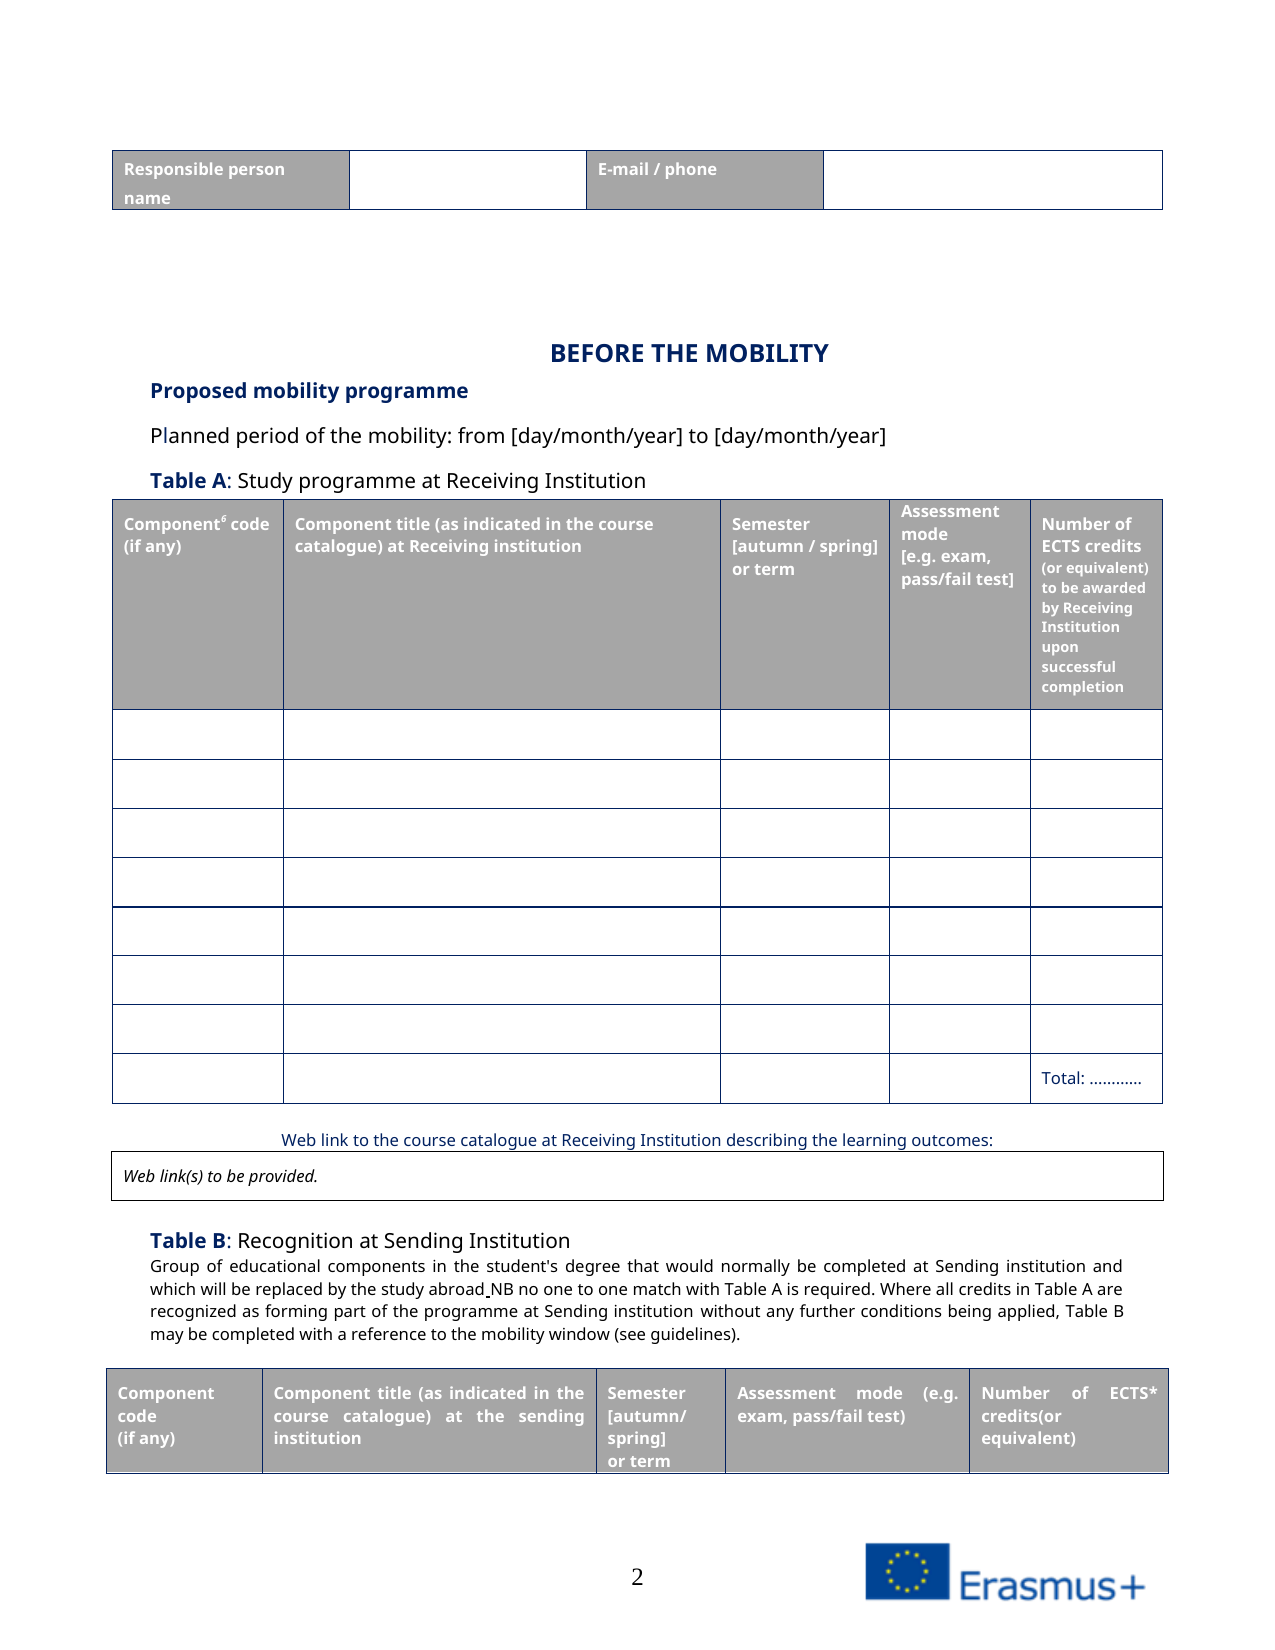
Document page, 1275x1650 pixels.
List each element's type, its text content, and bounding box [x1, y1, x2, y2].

text Table A: Study programme at Receiving Institution [150, 466, 1125, 494]
table_cell [284, 858, 720, 906]
table_cell [890, 710, 1030, 759]
table_cell [284, 908, 720, 955]
table_cell [890, 908, 1030, 955]
table_cell [1031, 908, 1162, 955]
table_cell [890, 956, 1030, 1004]
table_cell [721, 858, 889, 906]
table_cell [1031, 956, 1162, 1004]
text BEFORE THE MOBILITY [150, 336, 1228, 369]
table_cell E-mail / phone [587, 151, 823, 209]
table_cell [721, 1005, 889, 1053]
table_header Assessment mode (e.g. exam, pass/fail test) [726, 1369, 969, 1472]
table_cell [1031, 809, 1162, 857]
table_header Component code (if any) [107, 1369, 262, 1472]
table_header Semester [autumn/ spring] or term [597, 1369, 725, 1472]
table_cell [890, 1054, 1030, 1102]
table_header Assessment mode [e.g. exam, pass/fail test] [890, 500, 1030, 709]
text Planned period of the mobility: from [day/month/year] to [day/month/year] [150, 421, 1125, 449]
table_cell Total: ………… [1031, 1054, 1162, 1102]
table_header Component code (if any) [113, 500, 283, 709]
table_cell [890, 760, 1030, 808]
table_cell [890, 809, 1030, 857]
table_header Web link(s) to be provided. [112, 1152, 1163, 1200]
table_cell [1031, 858, 1162, 906]
picture [865, 1542, 1149, 1603]
table_header Number of ECTS* credits(or equivalent) [970, 1369, 1168, 1472]
table_cell [284, 809, 720, 857]
table_cell [721, 710, 889, 759]
table_cell [890, 1005, 1030, 1053]
text Web link to the course catalogue at Receiving Institution describing the learning outcomes: [150, 1128, 1125, 1151]
table_cell [284, 760, 720, 808]
table_cell [721, 809, 889, 857]
table_cell [284, 1054, 720, 1102]
table_cell [284, 1005, 720, 1053]
table_cell [113, 1054, 283, 1102]
table_header Component title (as indicated in the course catalogue) at the sending institution [263, 1369, 596, 1472]
table_cell [890, 858, 1030, 906]
text Group of educational components in the student's degree that would normally be completed at Sending institution and which will be replaced by the study abroad NB no one to one match with Table A is required. Where all credits in Table A are recognized as forming part of the programme at Sending institution without any further conditions being applied, Table B may be completed with a reference to the mobility window (see guidelines). [150, 1254, 1125, 1345]
table_cell Responsible person name [113, 151, 349, 209]
table_header Semester [autumn / spring] or term [721, 500, 889, 709]
table_cell [1031, 760, 1162, 808]
table_cell [1031, 1005, 1162, 1053]
table_cell [113, 809, 283, 857]
text Proposed mobility programme [150, 376, 1125, 404]
table_cell [721, 908, 889, 955]
table_cell [113, 760, 283, 808]
table_cell [113, 858, 283, 906]
table_cell [113, 710, 283, 759]
table_cell [113, 1005, 283, 1053]
table_cell [113, 956, 283, 1004]
table_cell [1031, 710, 1162, 759]
table_cell [721, 760, 889, 808]
table_cell [721, 956, 889, 1004]
table_cell [284, 710, 720, 759]
table_cell [113, 908, 283, 955]
text Table B: Recognition at Sending Institution [150, 1226, 1125, 1254]
table_header Number of ECTS credits (or equivalent) to be awarded by Receiving Institution upon successful completion [1031, 500, 1162, 709]
table_cell [824, 151, 1162, 209]
table_header Component title (as indicated in the course catalogue) at Receiving institution [284, 500, 720, 709]
table_cell [350, 151, 586, 209]
table_cell [721, 1054, 889, 1102]
table_cell [284, 956, 720, 1004]
